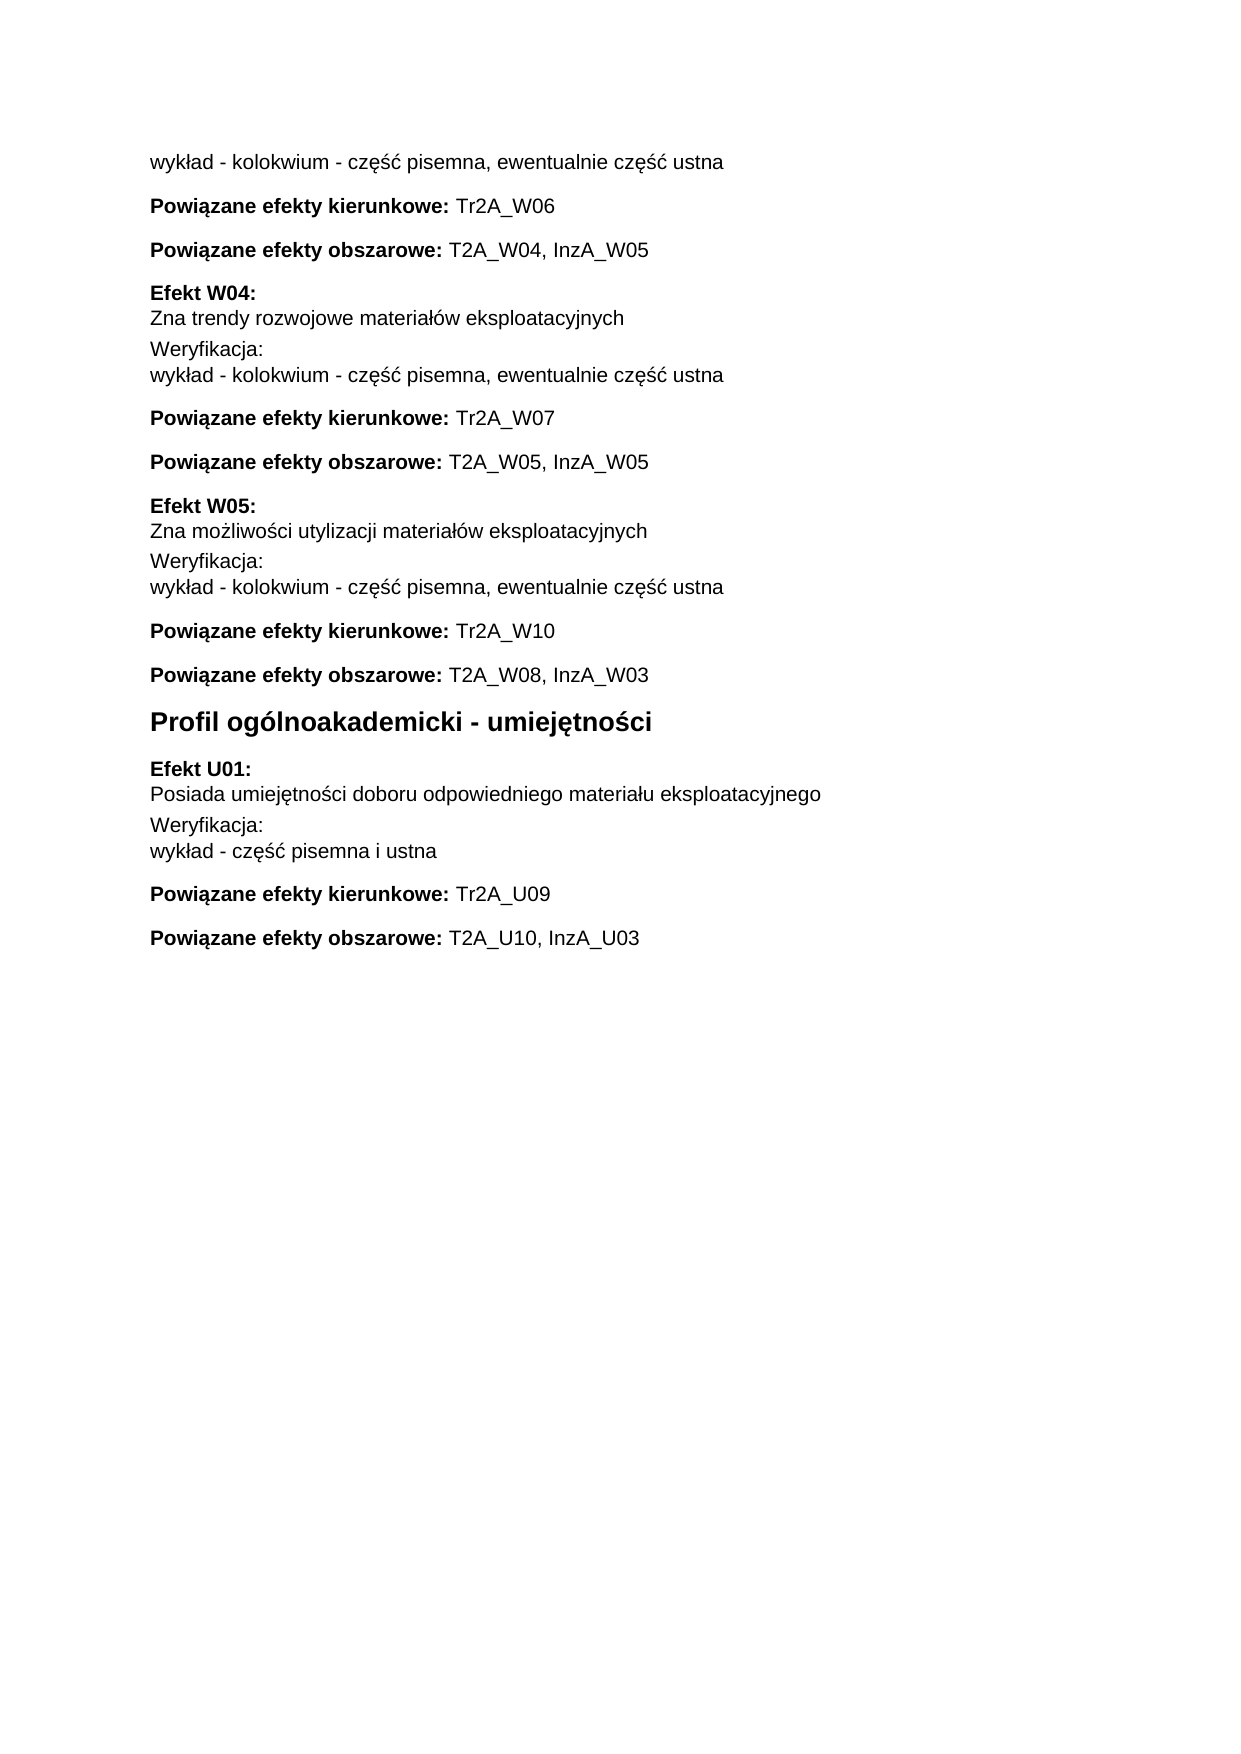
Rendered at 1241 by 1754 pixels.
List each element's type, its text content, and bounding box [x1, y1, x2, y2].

text Zna trendy rozwojowe materiałów eksploatacyjnych [150, 306, 1090, 330]
text Efekt W05: [150, 494, 1090, 518]
text wykład - kolokwium - część pisemna, ewentualnie część ustna [150, 575, 1090, 599]
text Powiązane efekty obszarowe: T2A_U10, InzA_U03 [150, 926, 1090, 950]
text wykład - kolokwium - część pisemna, ewentualnie część ustna [150, 362, 1090, 386]
text Efekt U01: [150, 757, 1090, 781]
text Posiada umiejętności doboru odpowiedniego materiału eksploatacyjnego [150, 782, 1090, 806]
subtitle Profil ogólnoakademicki - umiejętności [150, 706, 1090, 737]
text Weryfikacja: [150, 549, 1090, 573]
text wykład - kolokwium - część pisemna, ewentualnie część ustna [150, 150, 1090, 174]
text Powiązane efekty obszarowe: T2A_W08, InzA_W03 [150, 662, 1090, 686]
text Zna możliwości utylizacji materiałów eksploatacyjnych [150, 519, 1090, 543]
text Efekt W04: [150, 281, 1090, 305]
text Powiązane efekty kierunkowe: Tr2A_W07 [150, 406, 1090, 430]
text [150, 237, 1090, 261]
text wykład - część pisemna i ustna [150, 838, 1090, 862]
text Powiązane efekty kierunkowe: Tr2A_W06 [150, 194, 1090, 218]
text Powiązane efekty kierunkowe: Tr2A_U09 [150, 882, 1090, 906]
text Weryfikacja: [150, 336, 1090, 360]
text Weryfikacja: [150, 812, 1090, 836]
text Powiązane efekty kierunkowe: Tr2A_W10 [150, 619, 1090, 643]
text Powiązane efekty obszarowe: T2A_W05, InzA_W05 [150, 450, 1090, 474]
